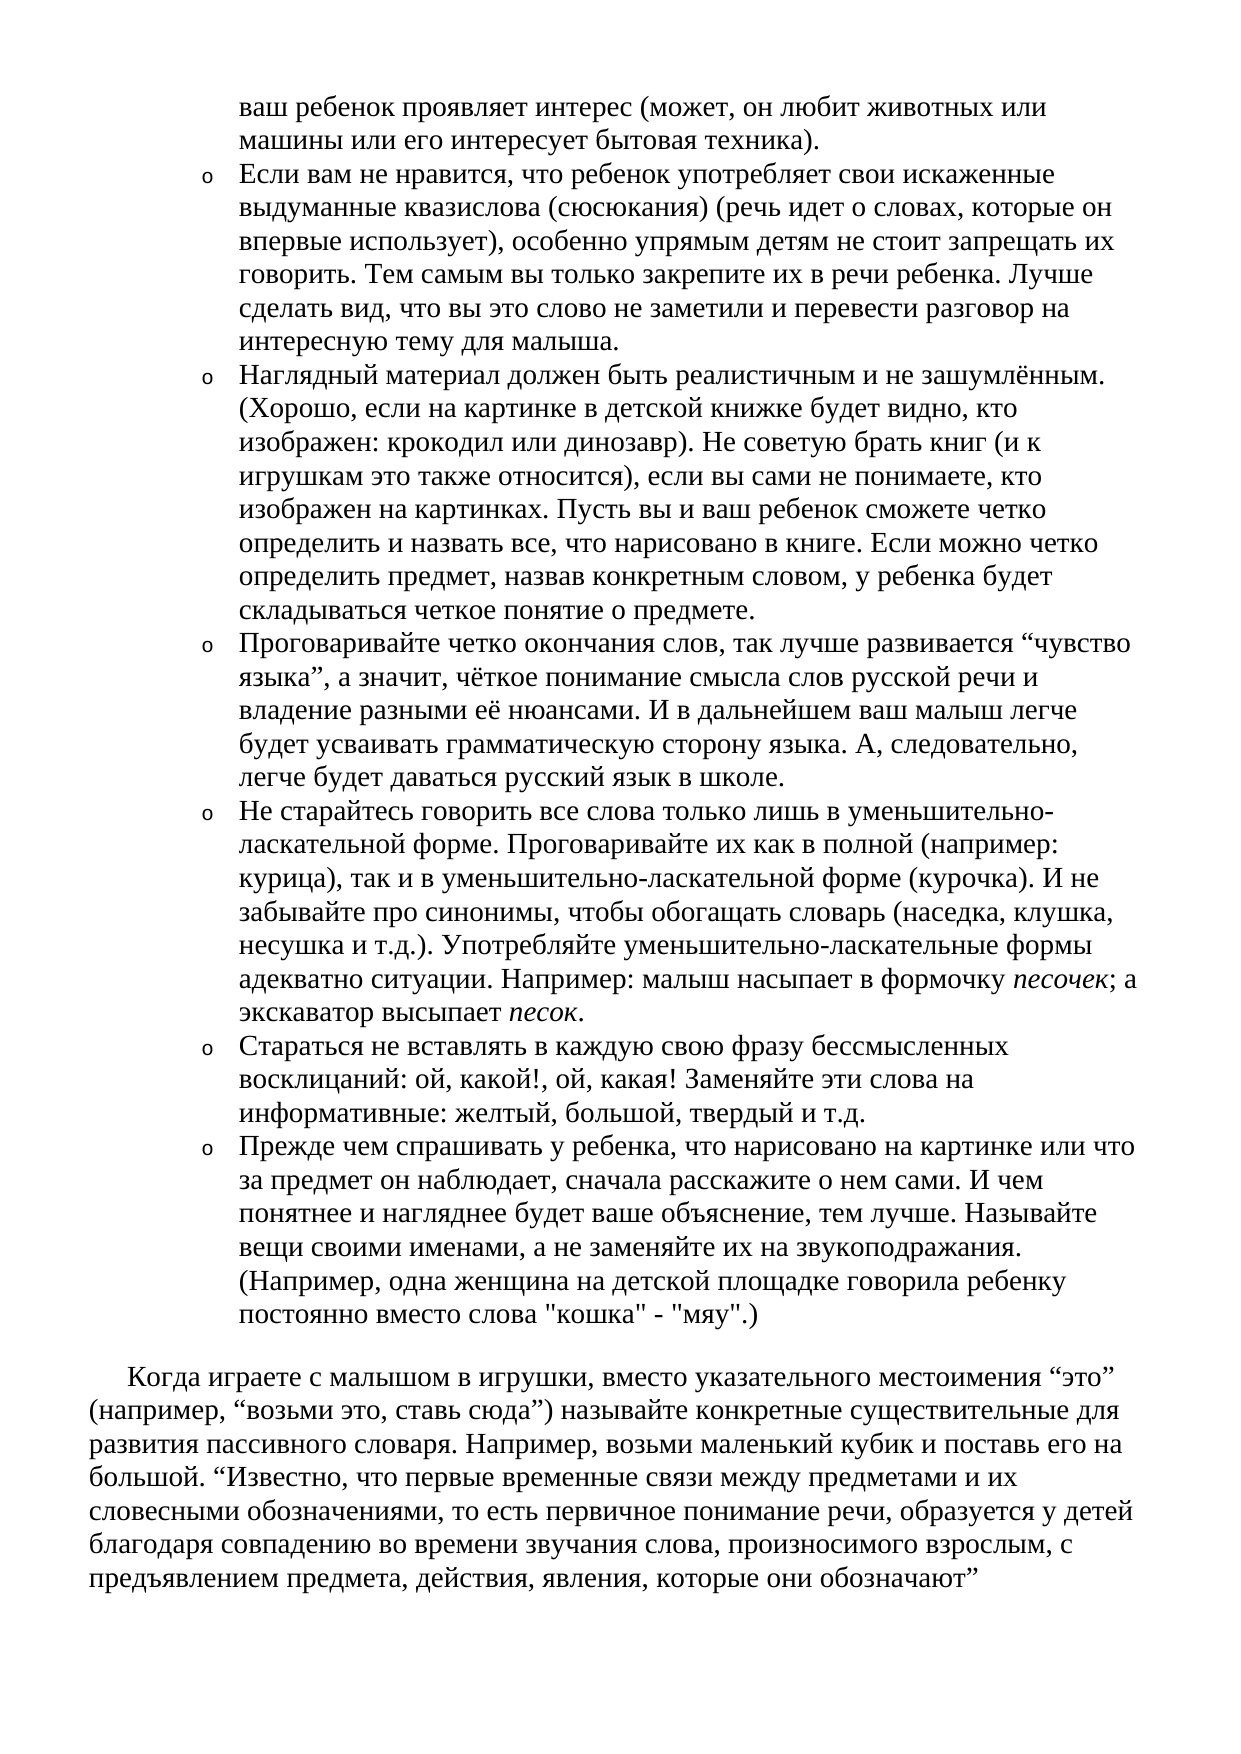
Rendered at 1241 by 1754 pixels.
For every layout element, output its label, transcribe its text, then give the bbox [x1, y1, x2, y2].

text Когда играете с малышом в игрушки, вместо указательного местоимения “это” (например, “возьми это, ставь сюда”) называйте конкретные существительные для развития пассивного словаря. Например, возьми маленький кубик и поставь его на большой. “Известно, что первые временные связи между предметами и их словесными обозначениями, то есть первичное понимание речи, образуется у детей благодаря совпадению во времени звучания слова, произносимого взрослым, с предъявлением предмета, действия, явления, которые они обозначают” [89, 1359, 1152, 1594]
list Не старайтесь говорить все слова только лишь в уменьшительно-ласкательной форме. Проговаривайте их как в полной (например: курица), так и в уменьшительно-ласкательной форме (курочка). И не забывайте про синонимы, чтобы обогащать словарь (наседка, клушка, несушка и т.д.). Употребляйте уменьшительно-ласкательные формы адекватно ситуации. Например: малыш насыпает в формочку песочек; а экскаватор высыпает песок. [201, 793, 1152, 1028]
list Наглядный материал должен быть реалистичным и не зашумлённым. (Хорошо, если на картинке в детской книжке будет видно, кто изображен: крокодил или динозавр). Не советую брать книг (и к игрушкам это также относится), если вы сами не понимаете, кто изображен на картинках. Пусть вы и ваш ребенок сможете четко определить и назвать все, что нарисовано в книге. Если можно четко определить предмет, назвав конкретным словом, у ребенка будет складываться четкое понятие о предмете. [201, 357, 1152, 625]
list Стараться не вставлять в каждую свою фразу бессмысленных восклицаний: ой, какой!, ой, какая! Заменяйте эти слова на информативные: желтый, большой, твердый и т.д. [201, 1028, 1152, 1128]
list Если вам не нравится, что ребенок употребляет свои искаженные выдуманные квазислова (сюсюкания) (речь идет о словах, которые он впервые использует), особенно упрямым детям не стоит запрещать их говорить. Тем самым вы только закрепите их в речи ребенка. Лучше сделать вид, что вы это слово не заметили и перевести разговор на интересную тему для малыша. [201, 156, 1152, 357]
list Проговаривайте четко окончания слов, так лучше развивается “чувство языка”, а значит, чёткое понимание смысла слов русской речи и владение разными её нюансами. И в дальнейшем ваш малыш легче будет усваивать грамматическую сторону языка. А, следовательно, легче будет даваться русский язык в школе. [201, 625, 1152, 793]
list Прежде чем спрашивать у ребенка, что нарисовано на картинке или что за предмет он наблюдает, сначала расскажите о нем сами. И чем понятнее и нагляднее будет ваше объяснение, тем лучше. Называйте вещи своими именами, а не заменяйте их на звукоподражания. (Например, одна женщина на детской площадке говорила ребенку постоянно вместо слова "кошка" - "мяу".) [201, 1128, 1152, 1330]
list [201, 89, 1152, 156]
